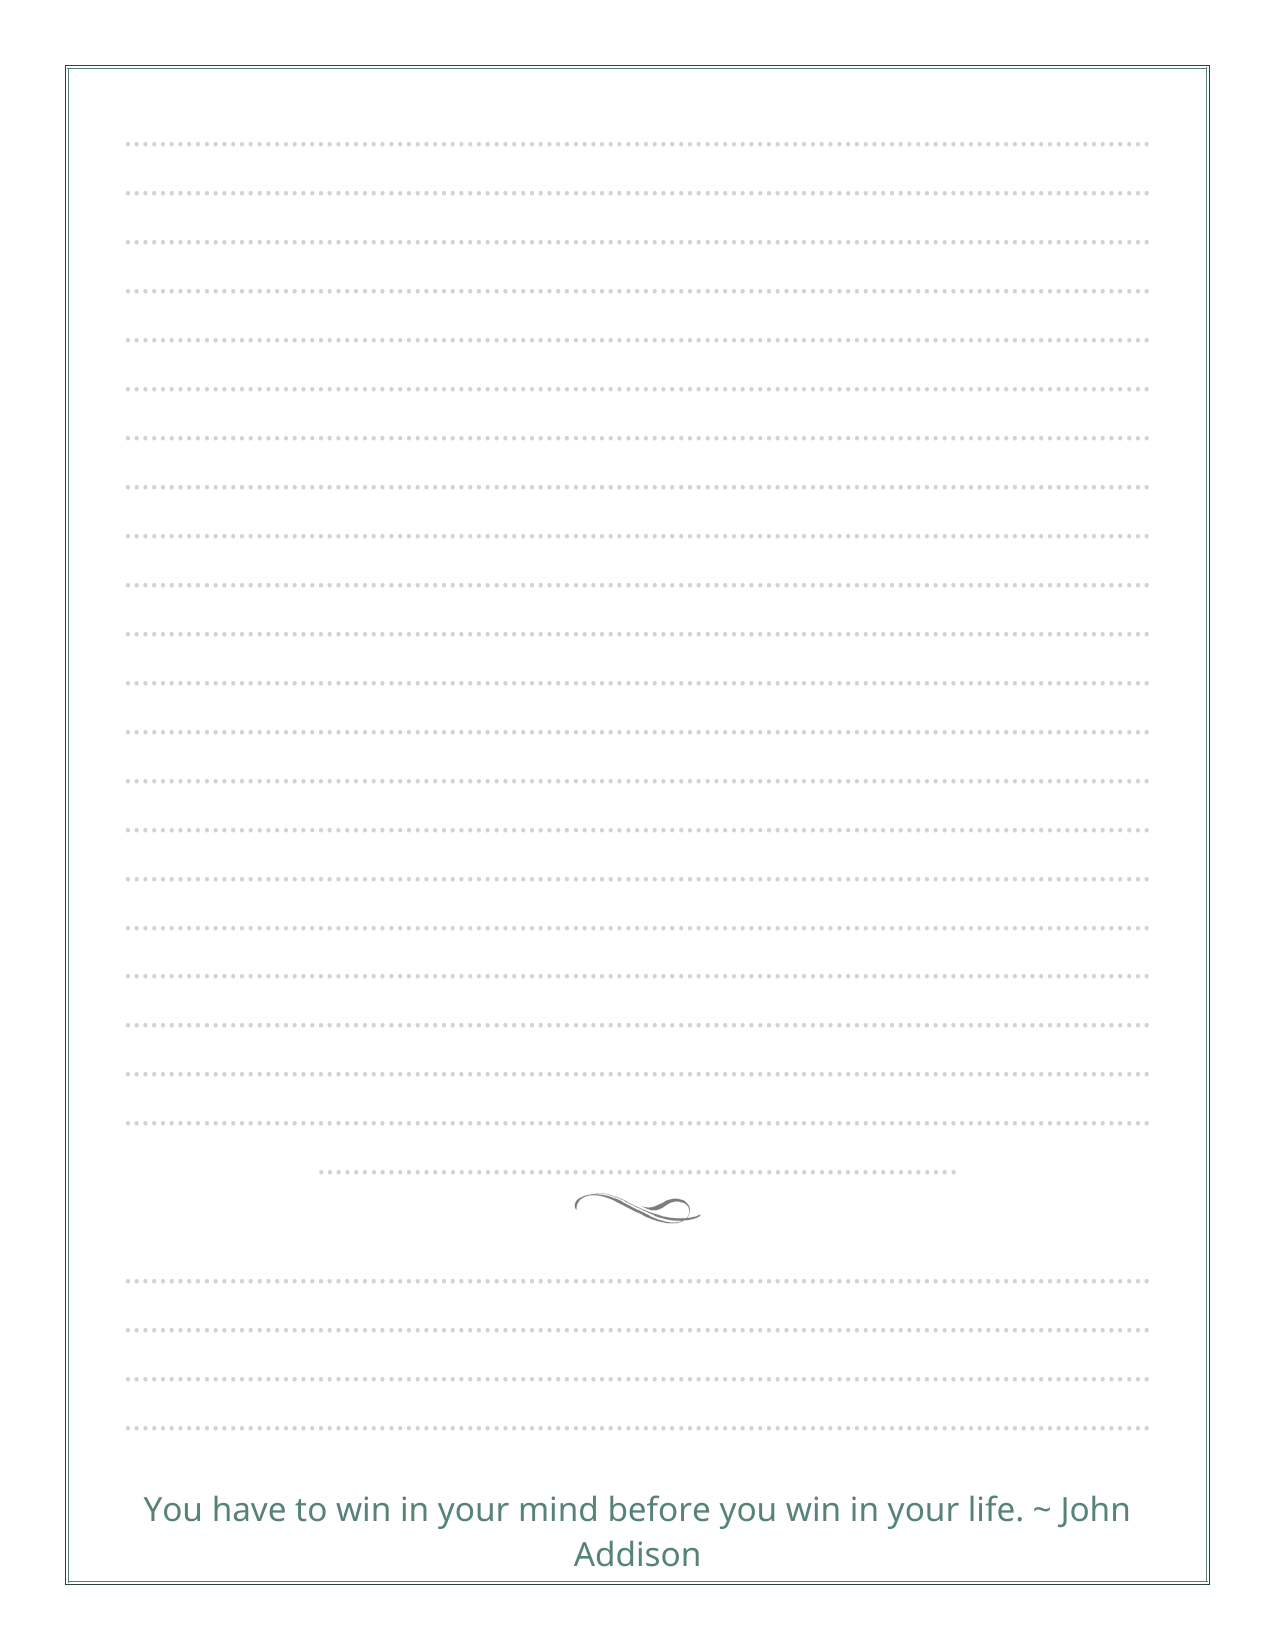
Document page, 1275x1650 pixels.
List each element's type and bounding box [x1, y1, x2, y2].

picture [570, 1188, 705, 1229]
text [111, 111, 1164, 1184]
text [111, 1248, 1164, 1440]
